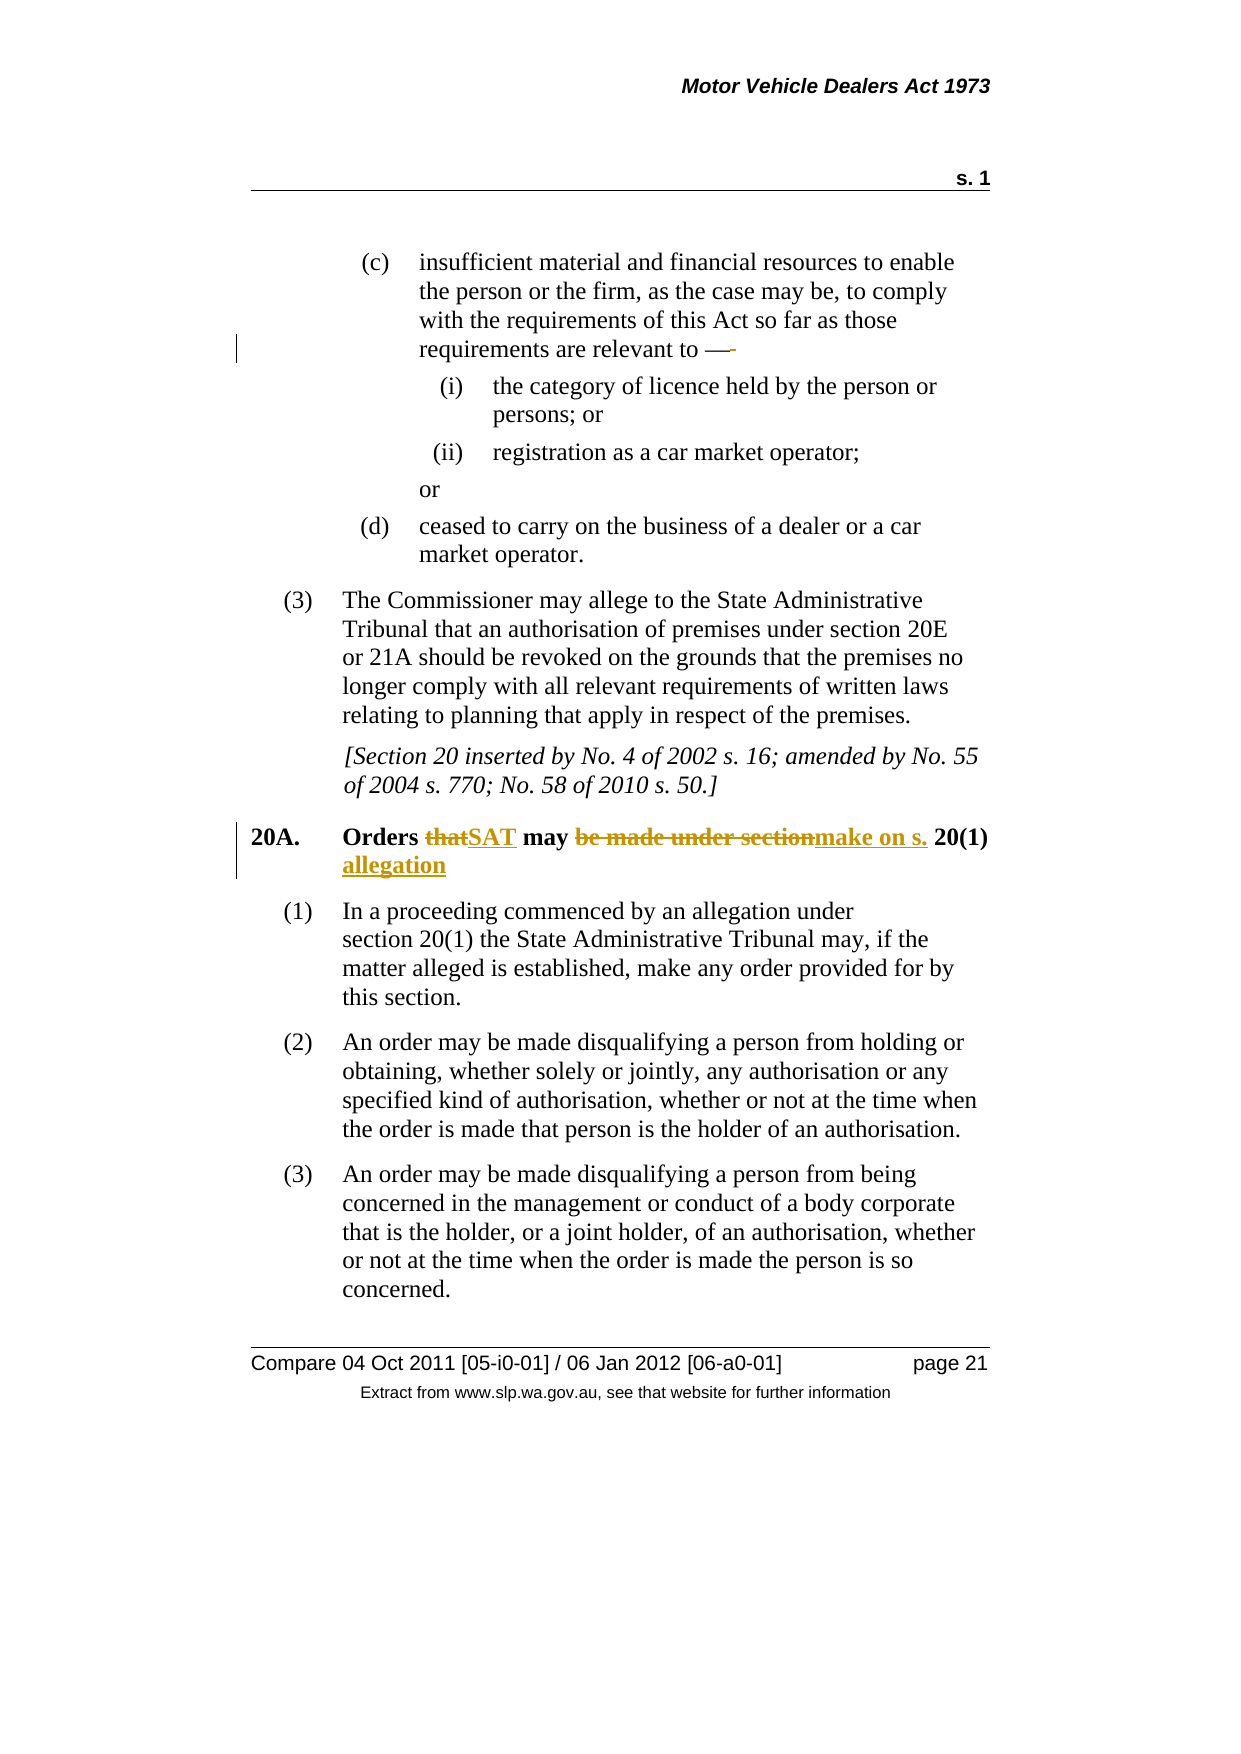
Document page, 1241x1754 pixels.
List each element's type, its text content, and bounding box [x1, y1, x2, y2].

text [Section 20 inserted by No. 4 of 2002 s. 16; amended by No. 55 of 2004 s. 770; No. 58 of 2010 s. 50.] [251, 741, 990, 799]
text (d) ceased to carry on the business of a dealer or a car market operator. [251, 511, 990, 568]
text or [251, 474, 990, 502]
text (ii) registration as a car market operator; [251, 437, 990, 465]
text (3) The Commissioner may allege to the State Administrative Tribunal that an authorisation of premises under section 20E or 21A should be revoked on the grounds that the premises no longer comply with all relevant requirements of written laws relating to planning that apply in respect of the premises. [251, 585, 990, 729]
text (3) An order may be made disqualifying a person from being concerned in the management or conduct of a body corporate that is the holder, or a joint holder, of an authorisation, whether or not at the time when the order is made the person is so concerned. [251, 1159, 990, 1303]
subtitle 20A. Orders may 20(1) [251, 822, 990, 879]
text (2) An order may be made disqualifying a person from holding or obtaining, whether solely or jointly, any authorisation or any specified kind of authorisation, whether or not at the time when the order is made that person is the holder of an authorisation. [251, 1027, 990, 1142]
text (i) the category of licence held by the person or persons; or [251, 371, 990, 428]
text (1) In a proceeding commenced by an allegation under section 20(1) the State Administrative Tribunal may, if the matter alleged is established, make any order provided for by this section. [251, 896, 990, 1011]
text (c) insufficient material and financial resources to enable the person or the firm, as the case may be, to comply with the requirements of this Act so far as those requirements are relevant to — [251, 247, 990, 362]
